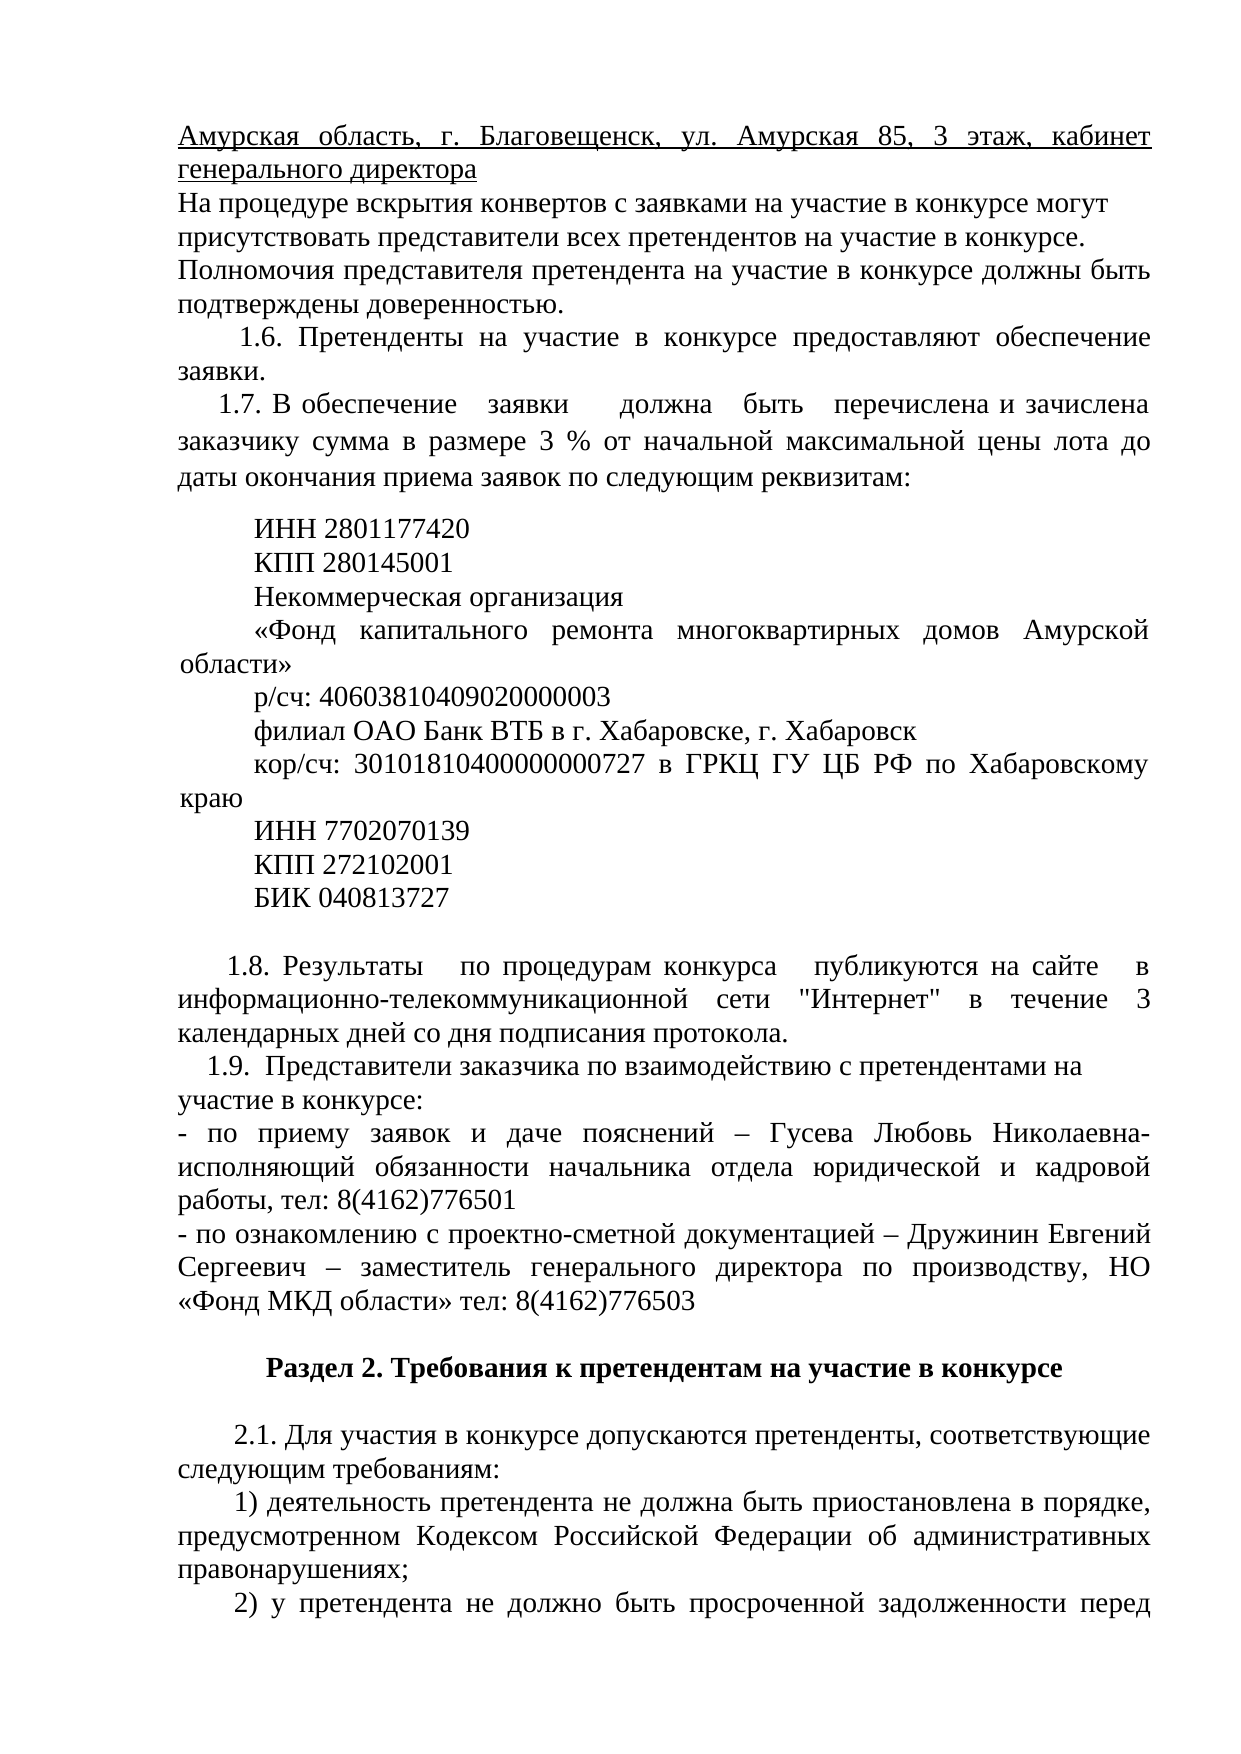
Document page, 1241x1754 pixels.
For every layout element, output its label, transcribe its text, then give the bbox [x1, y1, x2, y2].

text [177, 1585, 1152, 1618]
text кор/сч: 30101810400000000727 в ГРКЦ ГУ ЦБ РФ по Хабаровскому краю [179, 746, 1149, 813]
text 1.7. В обеспечение заявки должна быть перечислена и зачислена заказчику сумма в размере 3 % от начальной максимальной цены лота до даты окончания приема заявок по следующим реквизитам: [177, 386, 1152, 492]
text ИНН 7702070139 [179, 813, 1149, 847]
text 1.6. Претенденты на участие в конкурсе предоставляют обеспечение заявки. [177, 319, 1152, 386]
text Раздел 2. Требования к претендентам на участие в конкурсе [177, 1350, 1152, 1384]
text участие в конкурсе: [177, 1082, 1152, 1115]
text КПП 280145001 [179, 545, 1149, 579]
text КПП 272102001 [179, 847, 1149, 881]
text Полномочия представителя претендента на участие в конкурсе должны быть подтверждены доверенностью. [177, 252, 1152, 319]
text Амурская область, г. Благовещенск, ул. Амурская 85, 3 этаж, кабинет генерального директора [177, 148, 1152, 185]
text ИНН 2801177420 [179, 512, 1149, 545]
text 1.9. Представители заказчика по взаимодействию с претендентами на [177, 1048, 1152, 1082]
text 1) деятельность претендента не должна быть приостановлена в порядке, предусмотренном Кодексом Российской Федерации об административных правонарушениях; [177, 1484, 1152, 1585]
text филиал ОАО Банк ВТБ в г. Хабаровске, г. Хабаровск [179, 713, 1149, 746]
text На процедуре вскрытия конвертов с заявками на участие в конкурсе могут [177, 185, 1152, 219]
text БИК 040813727 [179, 881, 1149, 914]
text 2.1. Для участия в конкурсе допускаются претенденты, соответствующие следующим требованиям: [177, 1417, 1152, 1484]
text Амурская область, г. Благовещенск, ул. Амурская 85, 3 этаж, кабинет генерального директора [177, 118, 1152, 147]
text Некоммерческая организация [179, 579, 1149, 612]
text присутствовать представители всех претендентов на участие в конкурсе. [177, 219, 1152, 252]
text «Фонд капитального ремонта многоквартирных домов Амурской области» [179, 612, 1149, 679]
text 1.8. Результаты по процедурам конкурса публикуются на сайте в информационно-телекоммуникационной сети "Интернет" в течение 3 календарных дней со дня подписания протокола. [177, 948, 1152, 1048]
text - по ознакомлению с проектно-сметной документацией – Дружинин Евгений Сергеевич – заместитель генерального директора по производству, НО «Фонд МКД области» тел: 8(4162)776503 [177, 1216, 1152, 1317]
text р/сч: 40603810409020000003 [179, 679, 1149, 713]
text - по приему заявок и даче пояснений – Гусева Любовь Николаевна-исполняющий обязанности начальника отдела юридической и кадровой работы, тел: 8(4162)776501 [177, 1115, 1152, 1216]
